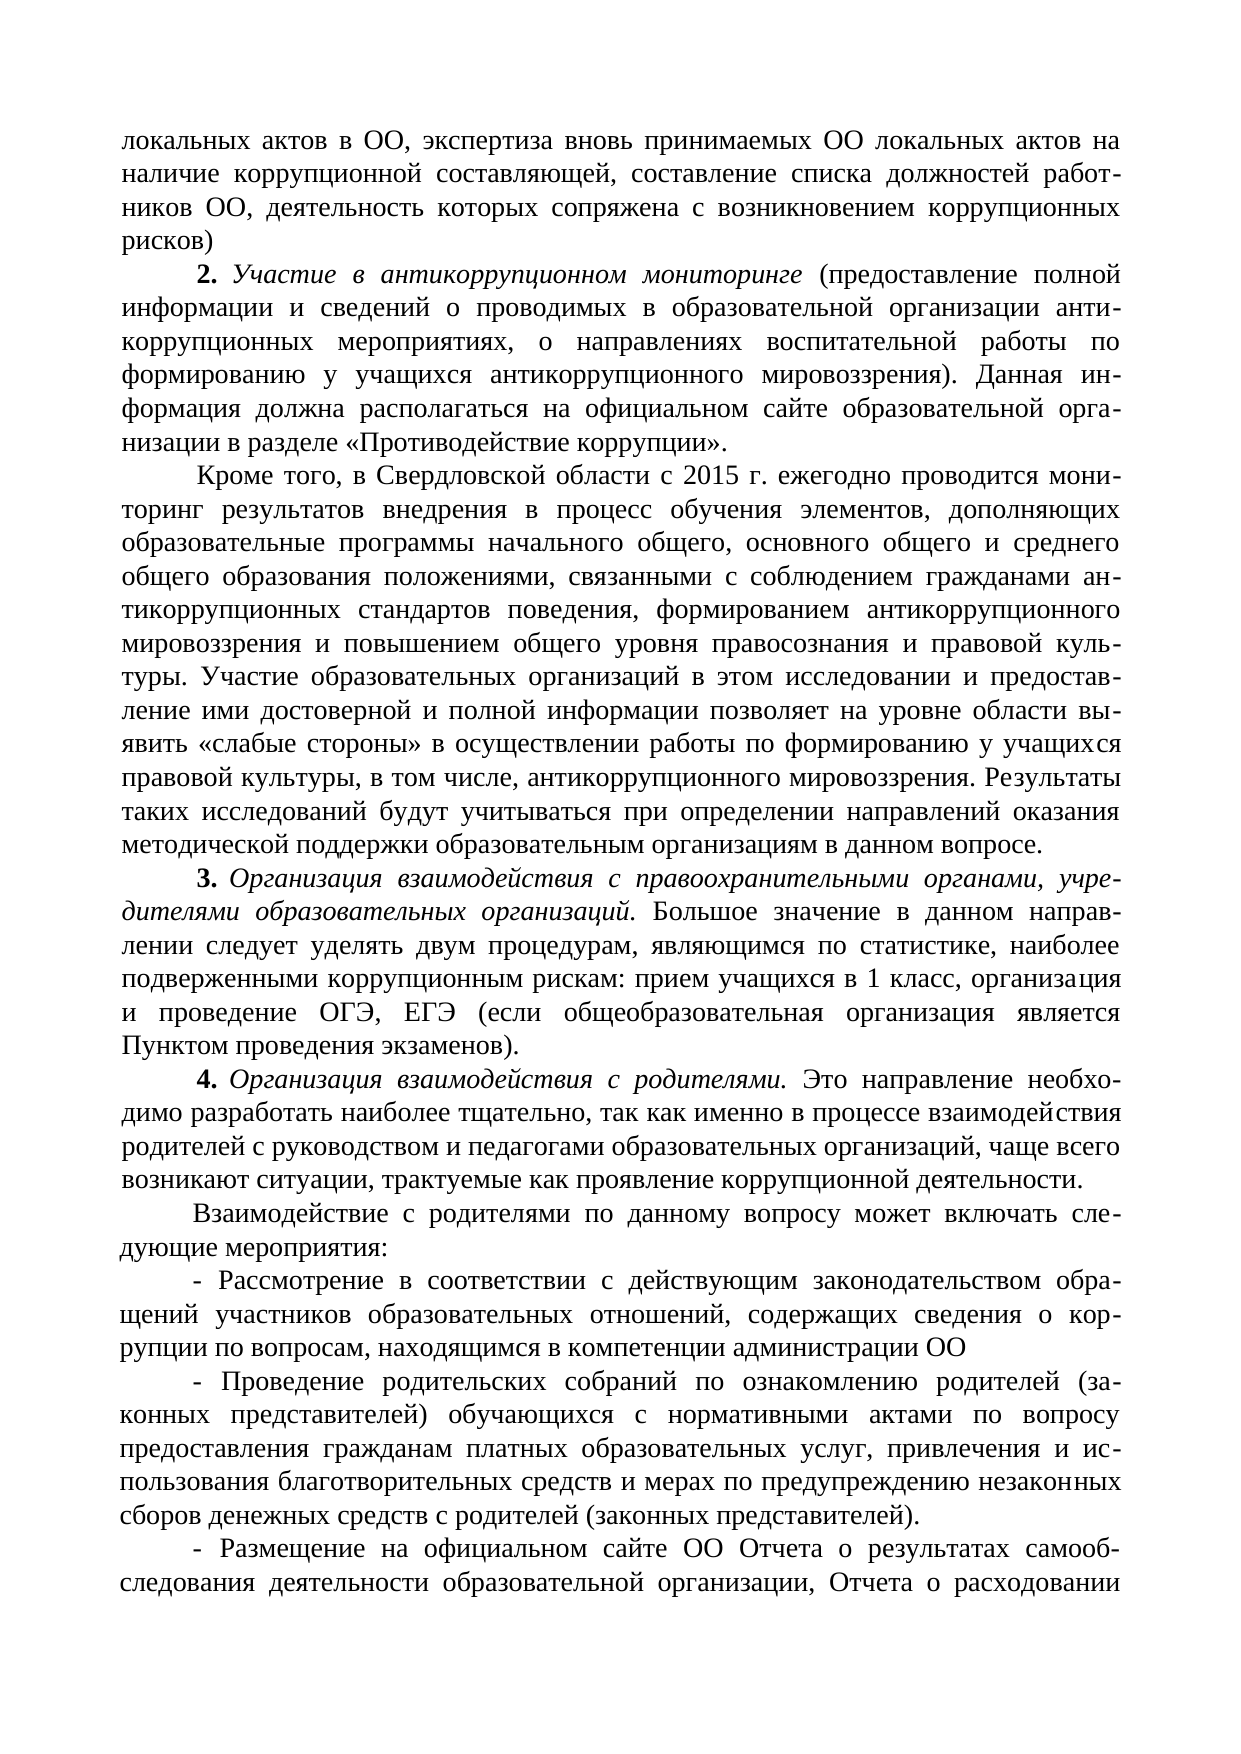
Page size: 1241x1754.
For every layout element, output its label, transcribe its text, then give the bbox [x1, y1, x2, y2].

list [119, 1531, 1121, 1598]
list Организация взаимодействия с родителями. Это направление необходимо разработать наиболее тщательно, так как именно в процессе взаимодействия родителей с руководством и педагогами образовательных организаций, чаще всего возникают ситуации, трактуемые как проявление коррупционной деятельности. [121, 1062, 1121, 1196]
text Взаимодействие с родителями по данному вопросу может включать следующие мероприятия: [119, 1196, 1121, 1263]
list Проведение родительских собраний по ознакомлению родителей (законных представителей) обучающихся с нормативными актами по вопросу предоставления гражданам платных образовательных услуг, привлечения и использования благотворительных средств и мерах по предупреждению незаконных сборов денежных средств с родителей (законных представителей). [119, 1363, 1121, 1531]
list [121, 122, 1121, 257]
list Организация взаимодействия с правоохранительными органами, учредителями образовательных организаций. Большое значение в данном направлении следует уделять двум процедурам, являющимся по статистике, наиболее подверженными коррупционным рискам: прием учащихся в 1 класс, организация и проведение ОГЭ, ЕГЭ (если общеобразовательная организация является Пунктом проведения экзаменов). [121, 860, 1121, 1062]
list Участие в антикоррупционном мониторинге (предоставление полной информации и сведений о проводимых в образовательной организации антикоррупционных мероприятиях, о направлениях воспитательной работы по формированию у учащихся антикоррупционного мировоззрения). Данная информация должна располагаться на официальном сайте образовательной организации в разделе «Противодействие коррупции». [121, 257, 1121, 458]
list Рассмотрение в соответствии с действующим законодательством обращений участников образовательных отношений, содержащих сведения о коррупции по вопросам, находящимся в компетенции администрации ОО [119, 1263, 1121, 1363]
text Кроме того, в Свердловской области с 2015 г. ежегодно проводится мониторинг результатов внедрения в процесс обучения элементов, дополняющих образовательные программы начального общего, основного общего и среднего общего образования положениями, связанными с соблюдением гражданами антикоррупционных стандартов поведения, формированием антикоррупционного мировоззрения и повышением общего уровня правосознания и правовой культуры. Участие образовательных организаций в этом исследовании и предоставление ими достоверной и полной информации позволяет на уровне области выявить «слабые стороны» в осуществлении работы по формированию у учащихся правовой культуры, в том числе, антикоррупционного мировоззрения. Результаты таких исследований будут учитываться при определении направлений оказания методической поддержки образовательным организациям в данном вопросе. [121, 458, 1121, 860]
